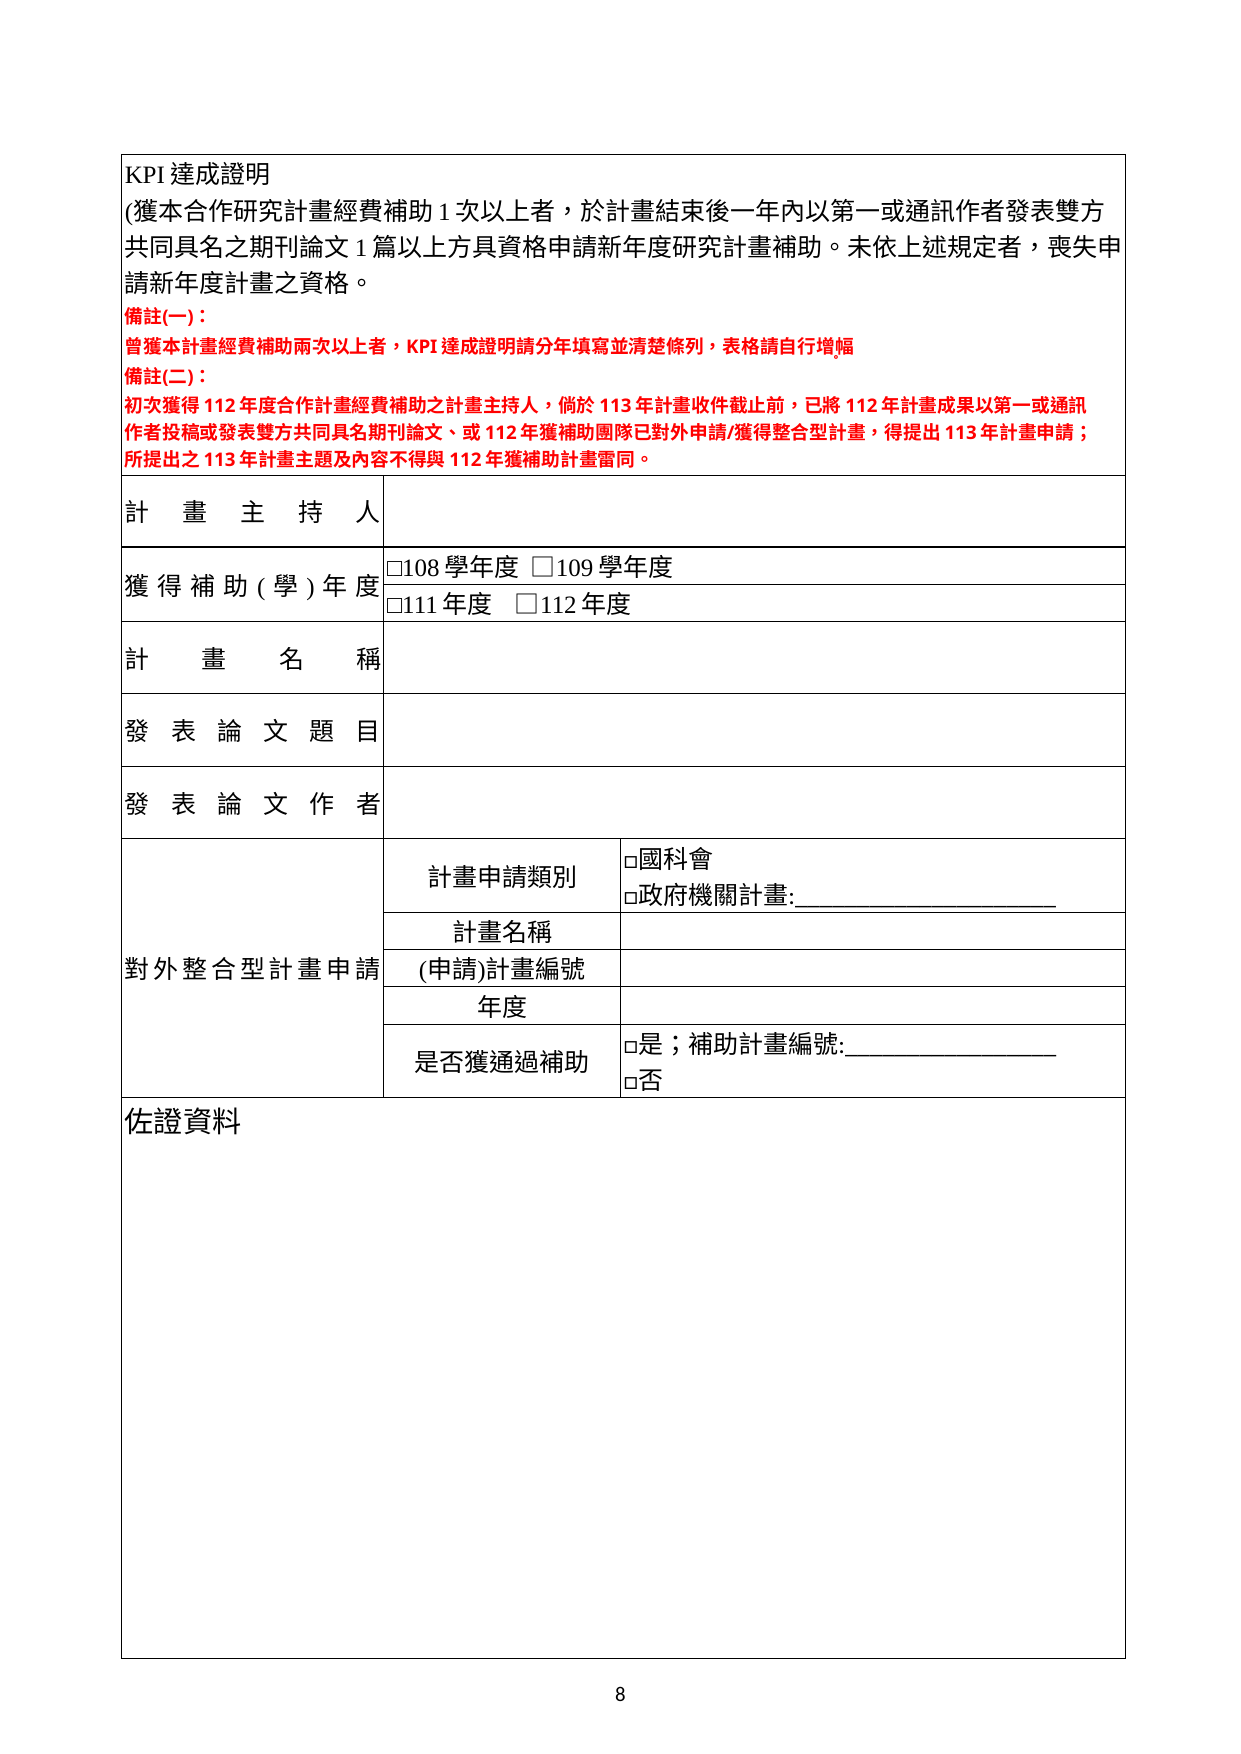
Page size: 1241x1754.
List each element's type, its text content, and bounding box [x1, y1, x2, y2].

table_cell [384, 767, 1125, 838]
table_cell 計畫名稱 [122, 622, 383, 693]
table_cell 計畫申請類別 [384, 839, 620, 912]
table_cell □111年度 □112年度 [384, 585, 1125, 621]
table_cell □是；補助計畫編號:_________________ □否 [621, 1025, 1125, 1097]
table_cell (申請)計畫編號 [384, 950, 620, 986]
table_cell 是否獲通過補助 [384, 1025, 620, 1097]
table_cell 計畫主持人 [122, 476, 383, 546]
table_cell □108學年度 □109學年度 [384, 548, 1125, 584]
table_cell 發表論文作者 [122, 767, 383, 838]
table_header KPI達成證明 (獲本合作研究計畫經費補助1次以上者，於計畫結束後一年內以第一或通訊作者發表雙方共同具名之期刊論文1篇以上方具資格申請新年度研究計畫補助。未依上述規定者，喪失申請新年度計畫之資格。 備註(一)： 曾獲本計畫經費補助兩次以上者，KPI達成證明請分年填寫並清楚條列，表格請自行增幅〪 備註(二)： 初次獲得112年度合作計畫經費補助之計畫主持人，倘於113年計畫收件截止前，已將112年計畫成果以第一或通訊作者投稿或發表雙方共同具名期刊論文、或112年獲補助團隊已對外申請/獲得整合型計畫，得提出113年計畫申請；所提出之113年計畫主題及內容不得與112年獲補助計畫雷同。 [122, 155, 1125, 475]
table_cell 獲得補助(學)年度 [122, 548, 383, 621]
table_cell [621, 987, 1125, 1023]
table_cell 對外整合型計畫申請 [122, 839, 383, 1097]
table_cell 年度 [384, 987, 620, 1023]
table_cell [621, 950, 1125, 986]
table_cell □國科會 □政府機關計畫:_____________________ [621, 839, 1125, 912]
table_cell [384, 476, 1125, 546]
table_cell 佐證資料 [122, 1098, 1125, 1658]
table_cell [384, 622, 1125, 693]
table_cell [384, 694, 1125, 766]
table_cell 計畫名稱 [384, 913, 620, 949]
table_cell [621, 913, 1125, 949]
table_cell 發表論文題目 [122, 694, 383, 766]
